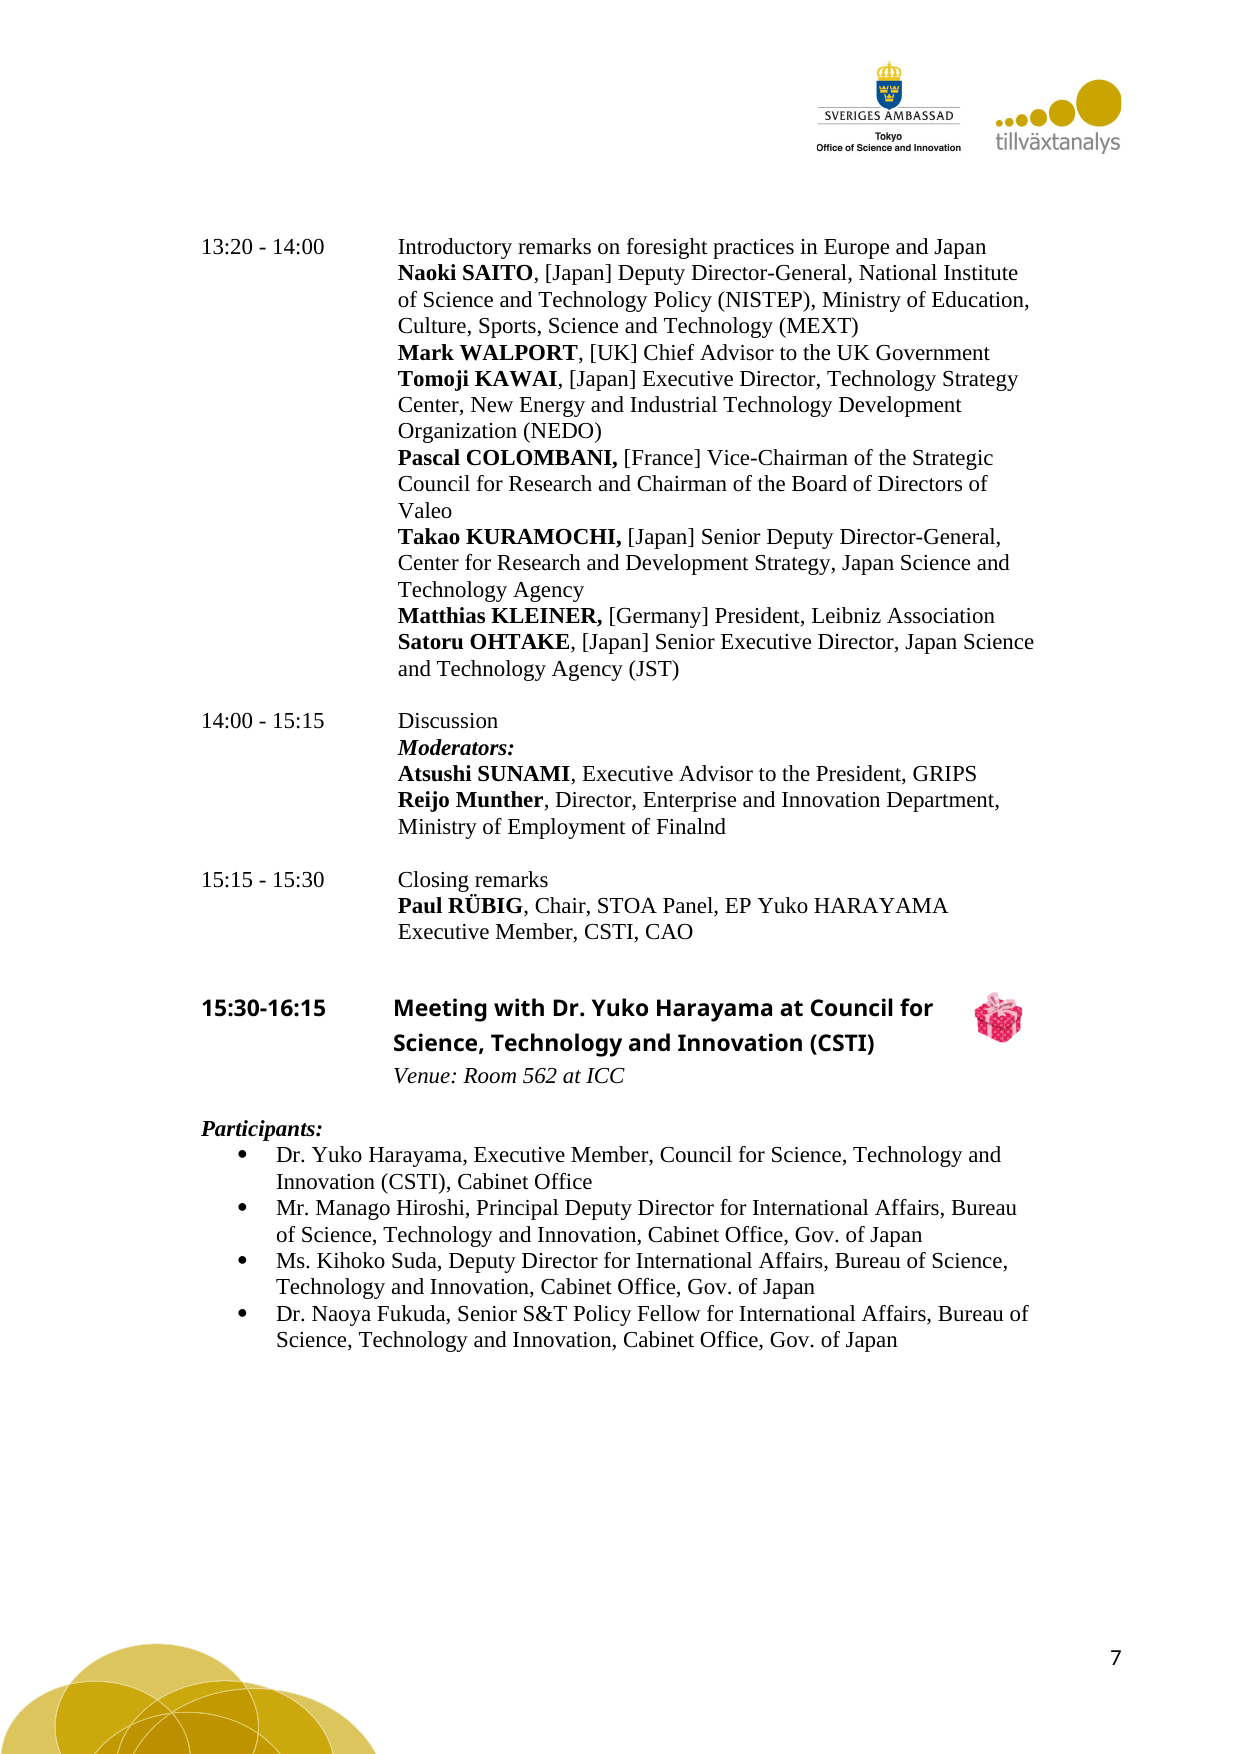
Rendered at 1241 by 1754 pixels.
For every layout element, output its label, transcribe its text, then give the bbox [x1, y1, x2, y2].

picture [816, 61, 1122, 154]
text Center, New Energy and Industrial Technology Development [201, 391, 1039, 418]
text Technology Agency [201, 576, 1039, 602]
text Satoru OHTAKE, [Japan] Senior Executive Director, Japan Science [201, 628, 1039, 655]
text Matthias KLEINER, [Germany] President, Leibniz Association [201, 602, 1039, 628]
text Tomoji KAWAI, [Japan] Executive Director, Technology Strategy [201, 365, 1039, 391]
text Executive Member, CSTI, CAO [201, 918, 1039, 945]
text Moderators: [201, 734, 1039, 760]
text Ministry of Employment of Finalnd [201, 813, 1039, 839]
text Culture, Sports, Science and Technology (MEXT) [201, 312, 1039, 338]
text Mark WALPORT, [UK] Chief Advisor to the UK Government [201, 338, 1039, 365]
text Reijo Munther, Director, Enterprise and Innovation Department, [201, 787, 1039, 813]
text Council for Research and Chairman of the Board of Directors of [201, 470, 1039, 497]
list Dr. Yuko Harayama, Executive Member, Council for Science, Technology and Innovation (CSTI), Cabinet Office [238, 1142, 1039, 1194]
text of Science and Technology Policy (NISTEP), Ministry of Education, [201, 286, 1039, 312]
text 13:20 - 14:00 Introductory remarks on foresight practices in Europe and Japan [201, 233, 1039, 259]
text Valeo [201, 497, 1039, 523]
list Ms. Kihoko Suda, Deputy Director for International Affairs, Bureau of Science, Technology and Innovation, Cabinet Office, Gov. of Japan [238, 1247, 1039, 1300]
text Participants: [201, 1115, 1039, 1142]
text Organization (NEDO) [201, 418, 1039, 444]
text 15:15 - 15:30 Closing remarks [201, 866, 1039, 892]
text 14:00 - 15:15 Discussion [201, 707, 1039, 734]
text and Technology Agency (JST) [201, 655, 1039, 681]
text Paul RÜBIG, Chair, STOA Panel, EP Yuko HARAYAMA [201, 892, 1039, 918]
text Takao KURAMOCHI, [Japan] Senior Deputy Director-General, [201, 523, 1039, 549]
text Venue: Room 562 at ICC [257, 1062, 1039, 1089]
text Naoki SAITO, [Japan] Deputy Director-General, National Institute [201, 259, 1039, 286]
text Atsushi SUNAMI, Executive Advisor to the President, GRIPS [201, 760, 1039, 787]
text Center for Research and Development Strategy, Japan Science and [201, 549, 1039, 576]
picture [971, 990, 1022, 1041]
text Pascal COLOMBANI, [France] Vice-Chairman of the Strategic [201, 444, 1039, 470]
subtitle 15:30-16:15 Meeting with Dr. Yuko Harayama at Council for Science, Technology and Innovation (CSTI) [201, 992, 1039, 1058]
list Mr. Manago Hiroshi, Principal Deputy Director for International Affairs, Bureau of Science, Technology and Innovation, Cabinet Office, Gov. of Japan [238, 1194, 1039, 1247]
list Dr. Naoya Fukuda, Senior S&T Policy Fellow for International Affairs, Bureau of Science, Technology and Innovation, Cabinet Office, Gov. of Japan [238, 1300, 1039, 1352]
